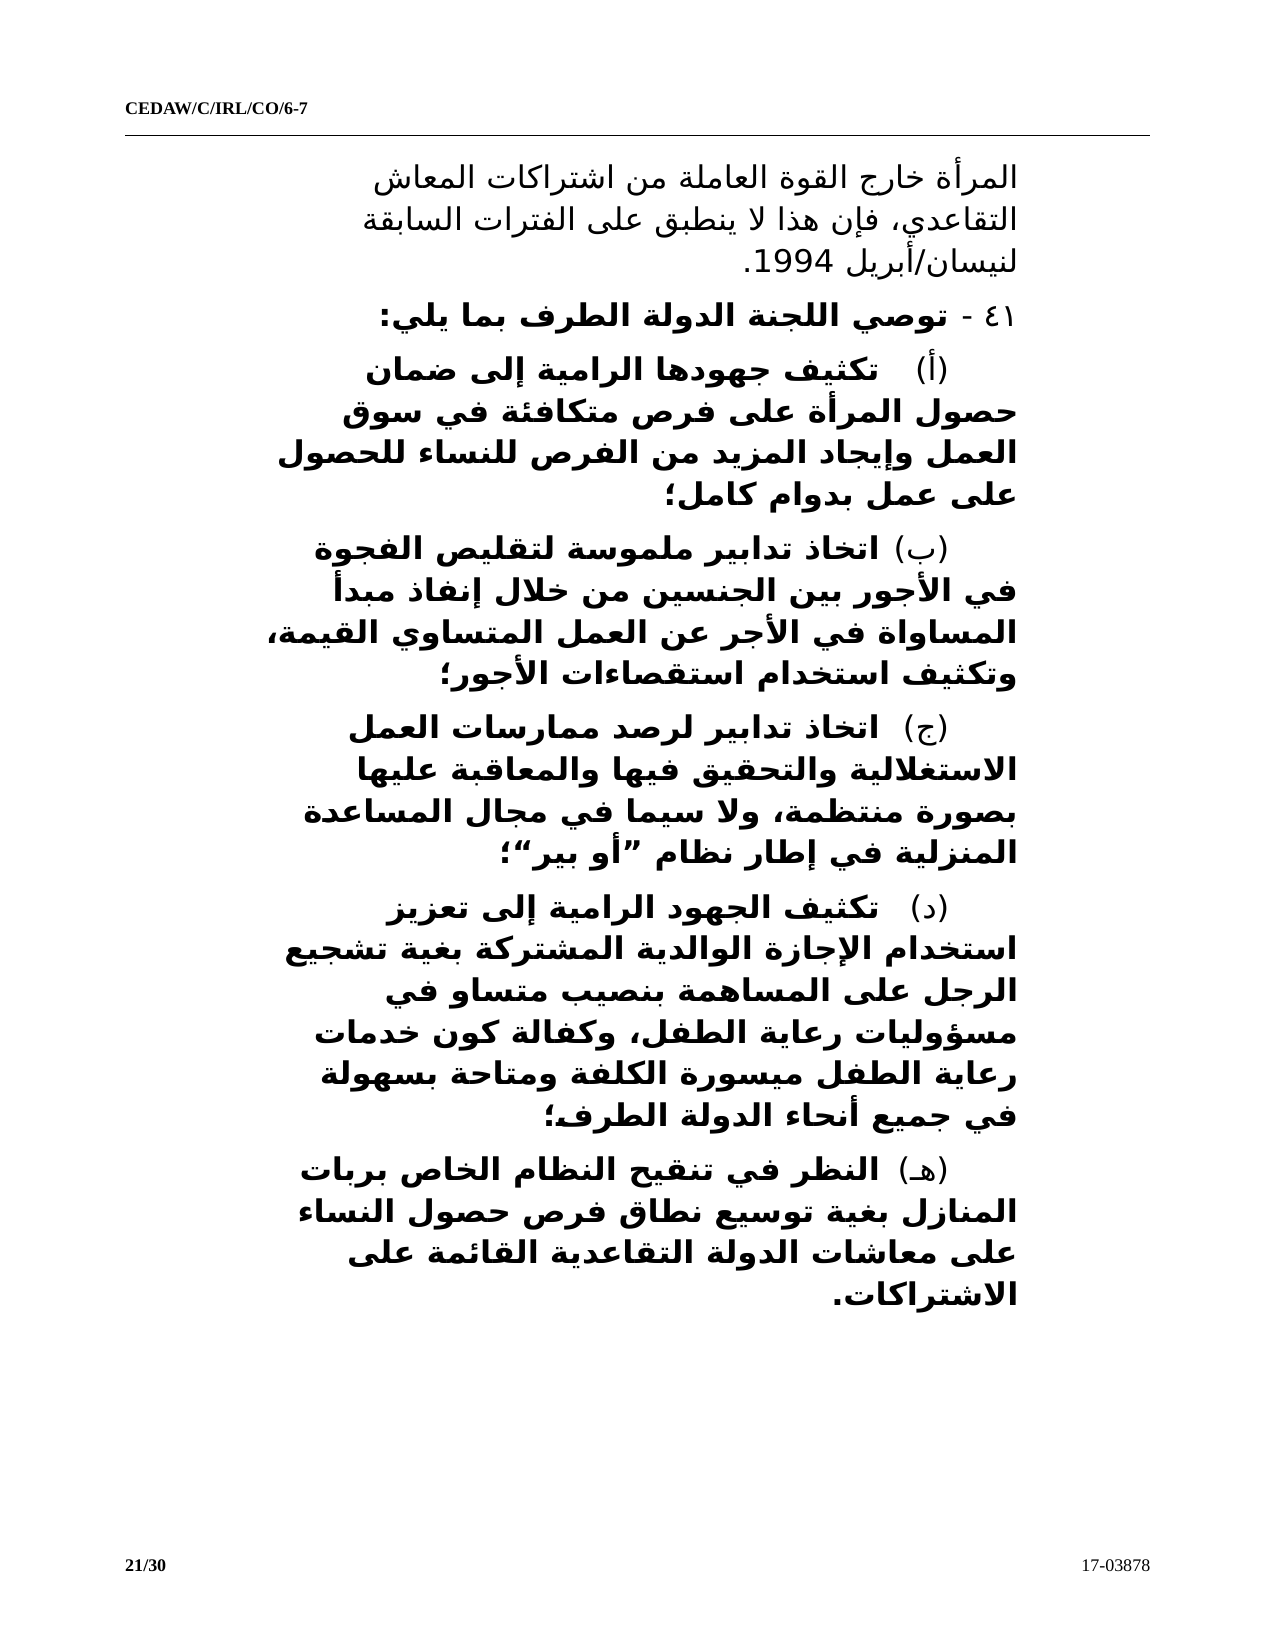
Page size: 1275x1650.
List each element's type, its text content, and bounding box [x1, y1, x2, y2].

text (د) تكثيف الجهود الرامية إلى تعزيز استخدام الإجازة الوالدية المشتركة بغية تشجيع الرجل على المساهمة بنصيب متساو في مسؤوليات رعاية الطفل، وكفالة كون خدمات رعاية الطفل ميسورة الكلفة ومتاحة بسهولة في جميع أنحاء الدولة الطرف؛ [257, 885, 1018, 1135]
text ٤١ - توصي اللجنة الدولة الطرف بما يلي: [257, 293, 1018, 335]
text (ج) اتخاذ تدابير لرصد ممارسات العمل الاستغلالية والتحقيق فيها والمعاقبة عليها بصورة منتظمة، ولا سيما في مجال المساعدة المنزلية في إطار نظام ”أو بير“؛ [257, 706, 1018, 872]
text (أ) تكثيف جهودها الرامية إلى ضمان حصول المرأة على فرص متكافئة في سوق العمل وإيجاد المزيد من الفرص للنساء للحصول على عمل بدوام كامل؛ [257, 347, 1018, 514]
text (ب) اتخاذ تدابير ملموسة لتقليص الفجوة في الأجور بين الجنسين من خلال إنفاذ مبدأ المساواة في الأجر عن العمل المتساوي القيمة، وتكثيف استخدام استقصاءات الأجور؛ [257, 526, 1018, 693]
text (هـ) النظر في تنقيح النظام الخاص بربات المنازل بغية توسيع نطاق فرص حصول النساء على معاشات الدولة التقاعدية القائمة على الاشتراكات. [257, 1147, 1018, 1314]
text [257, 156, 1018, 281]
